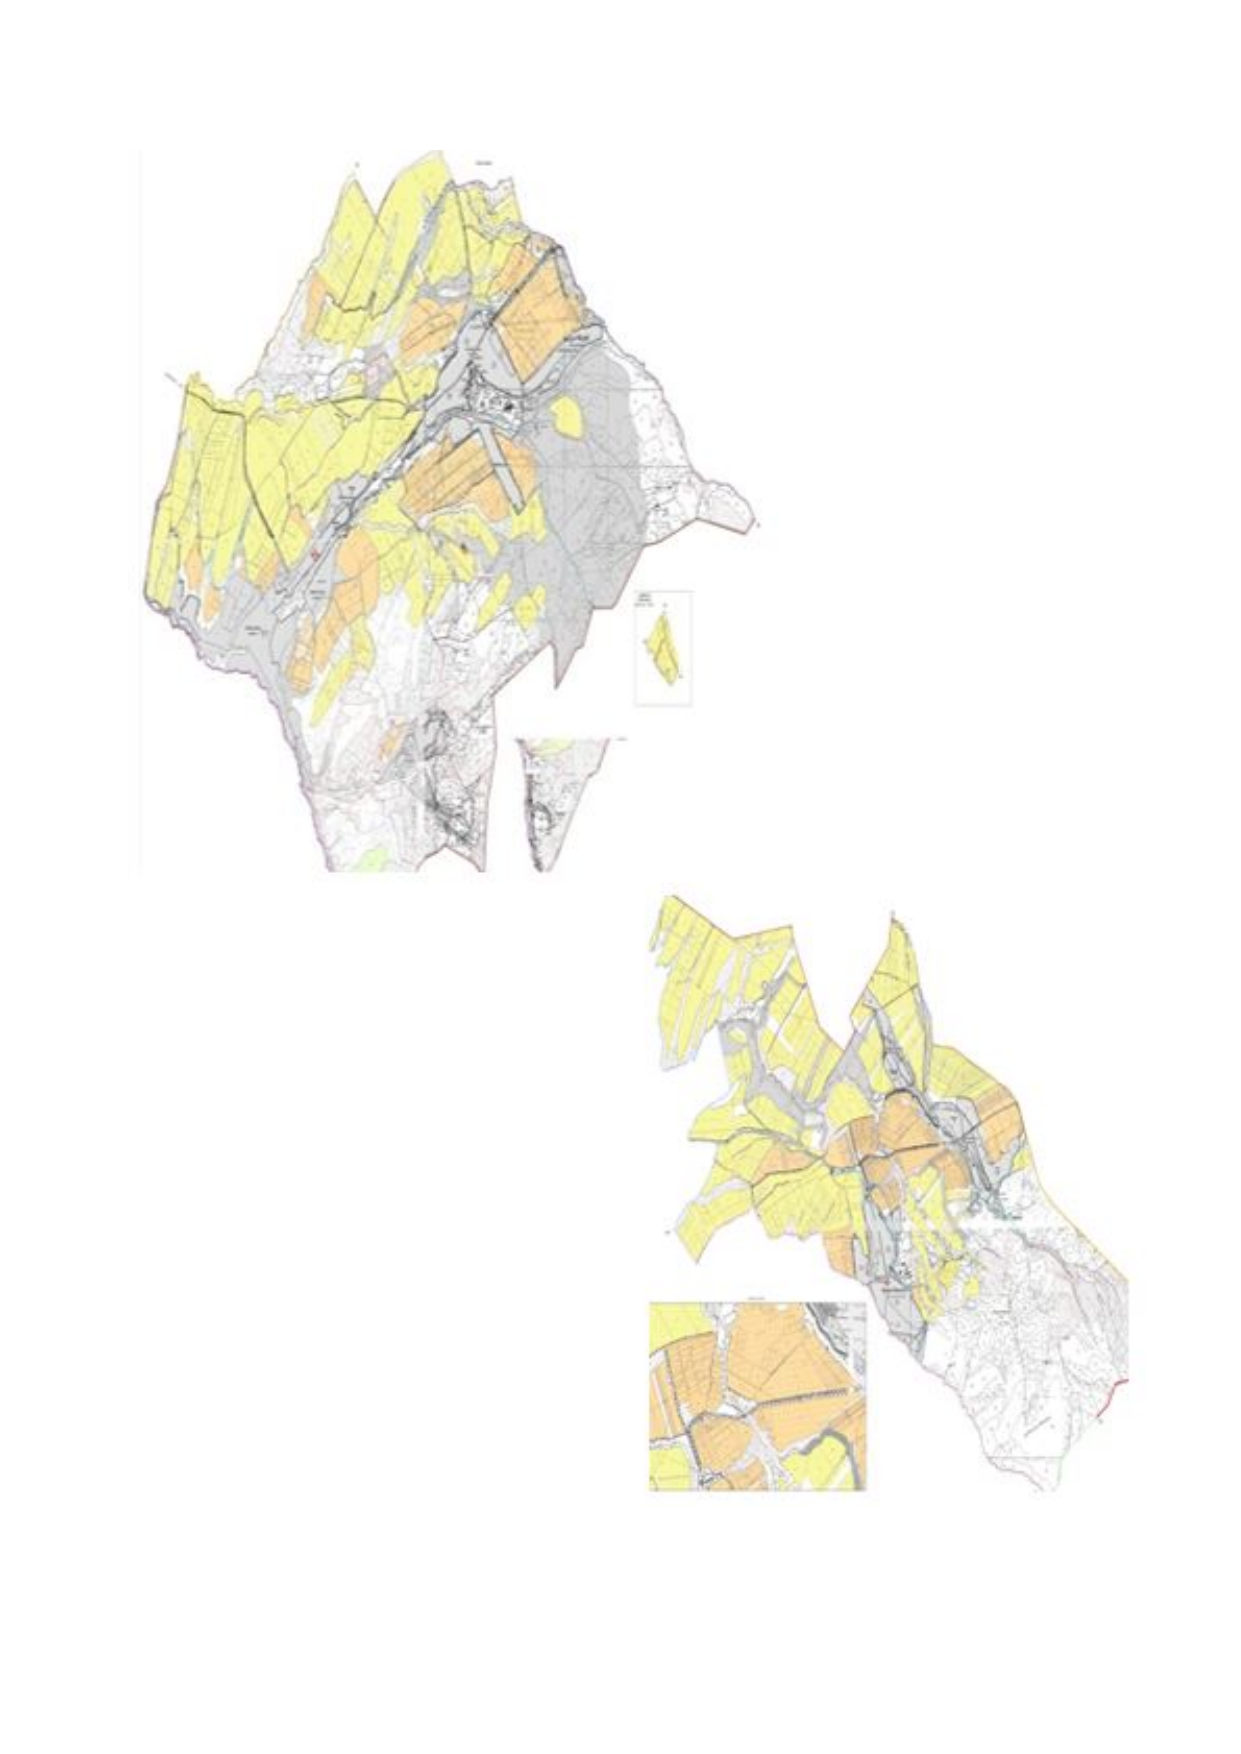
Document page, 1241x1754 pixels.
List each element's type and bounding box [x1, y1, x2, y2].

picture [112, 150, 1171, 1507]
